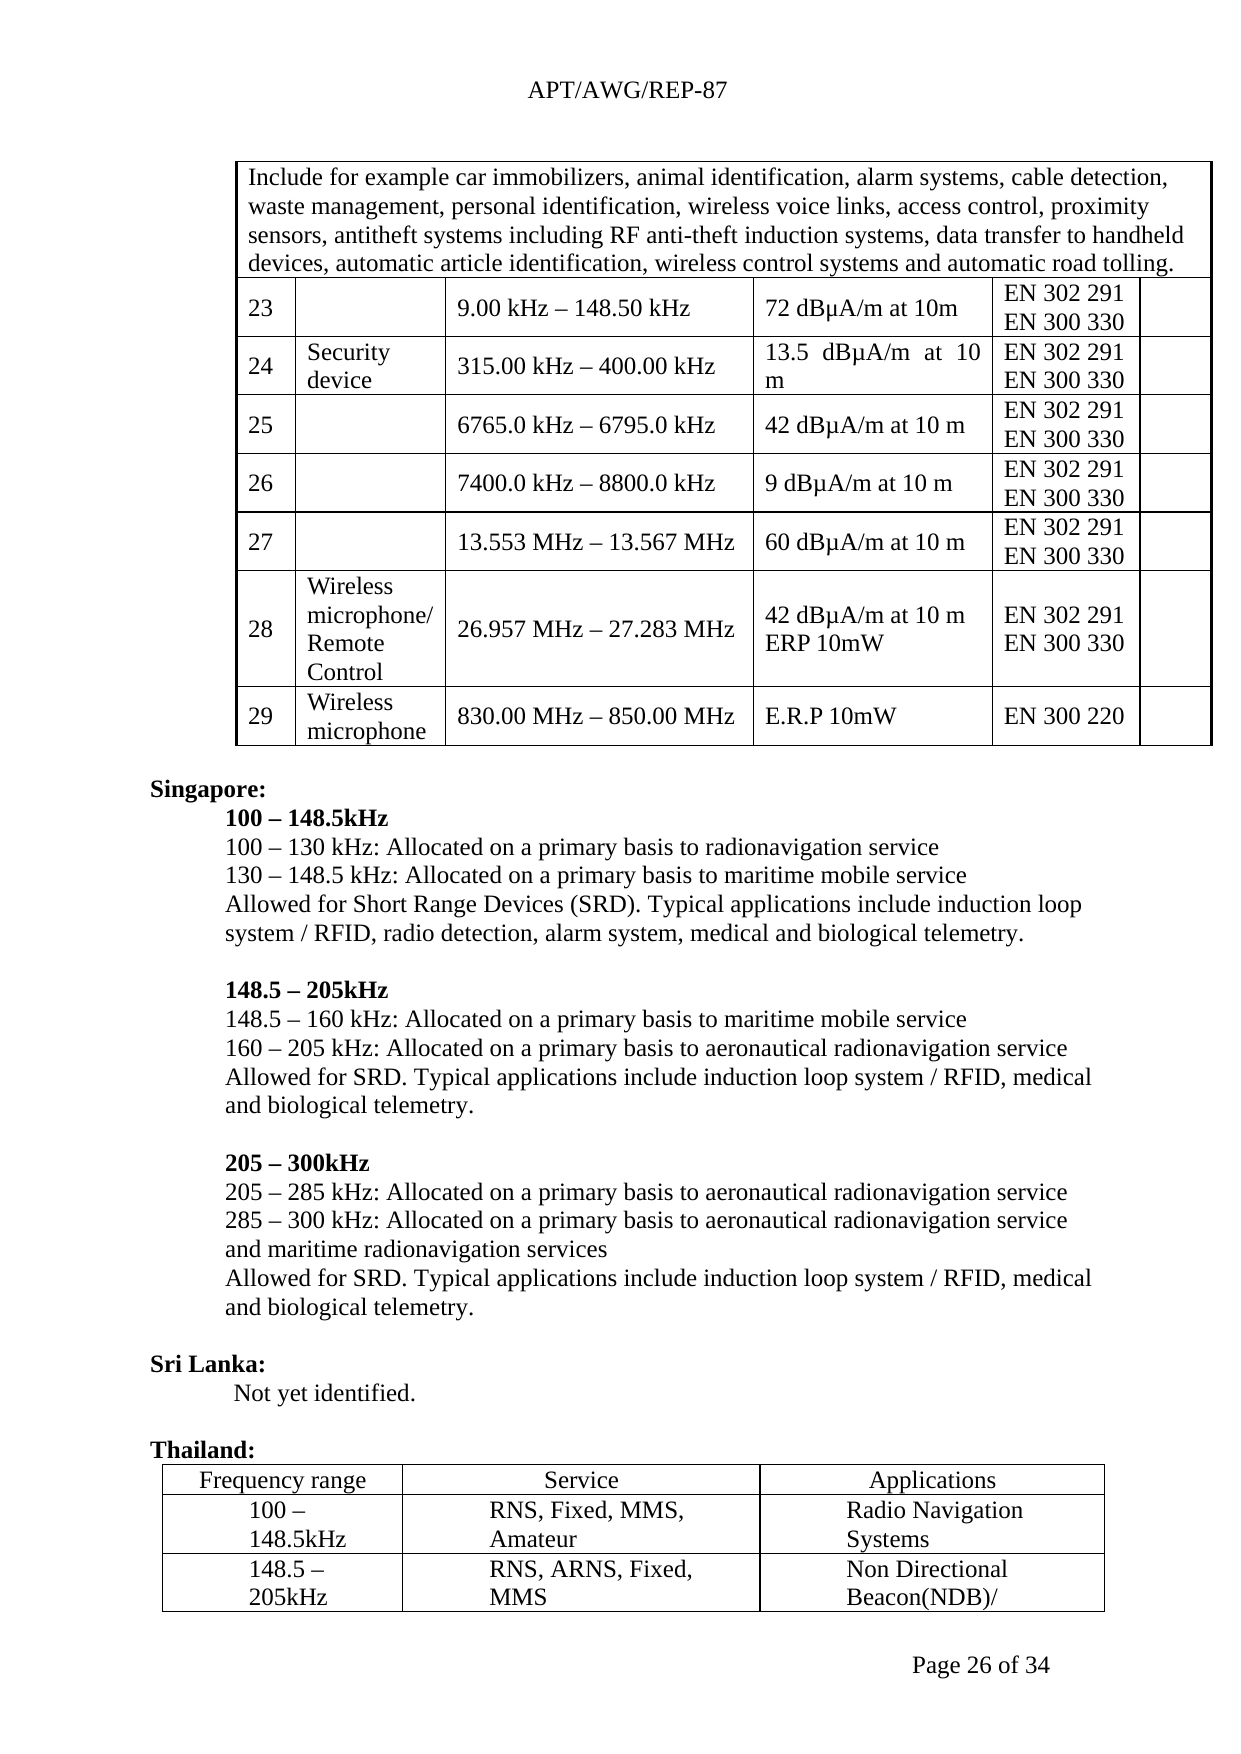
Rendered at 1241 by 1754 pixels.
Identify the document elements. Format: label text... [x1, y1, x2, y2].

table_cell [1141, 395, 1210, 453]
text 130 – 148.5 kHz: Allocated on a primary basis to maritime mobile service [225, 861, 1105, 889]
table_cell 9 dBµA/m at 10 m [754, 454, 992, 511]
table_cell EN 302 291 EN 300 330 [993, 454, 1139, 511]
table_cell Radio Navigation Systems [761, 1495, 1104, 1553]
text Not yet identified. [233, 1378, 1105, 1407]
table_cell EN 300 220 [993, 687, 1139, 744]
table_cell [1141, 337, 1210, 394]
table_cell Security device [296, 337, 445, 394]
text 160 – 205 kHz: Allocated on a primary basis to aeronautical radionavigation service [225, 1033, 1105, 1062]
table_cell EN 302 291 EN 300 330 [993, 337, 1139, 394]
text Singapore: [150, 774, 1105, 803]
text Sri Lanka: [150, 1349, 1105, 1378]
table_cell RNS, Fixed, MMS, Amateur [403, 1495, 759, 1553]
table_cell 24 [238, 337, 295, 394]
text Allowed for SRD. Typical applications include induction loop system / RFID, medical and biological telemetry. [225, 1263, 1105, 1321]
table_cell [296, 513, 445, 570]
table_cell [761, 1554, 1104, 1611]
table_cell 29 [238, 687, 295, 744]
table_cell [296, 278, 445, 336]
table_cell 148.5 – 205kHz [163, 1554, 402, 1611]
table_cell 42 dBµA/m at 10 m ERP 10mW [754, 571, 992, 686]
table_cell EN 302 291 EN 300 330 [993, 395, 1139, 453]
table_header Service [403, 1465, 759, 1494]
table_cell 60 dBµA/m at 10 m [754, 513, 992, 570]
table_cell [1141, 513, 1210, 570]
table_header Frequency range [163, 1465, 402, 1494]
table_cell 315.00 kHz – 400.00 kHz [446, 337, 753, 394]
table_cell 26.957 MHz – 27.283 MHz [446, 571, 753, 686]
table_cell 7400.0 kHz – 8800.0 kHz [446, 454, 753, 511]
table_cell 13.553 MHz – 13.567 MHz [446, 513, 753, 570]
table_cell 9.00 kHz – 148.50 kHz [446, 278, 753, 336]
text 148.5 – 205kHz [225, 976, 1105, 1004]
table_cell 26 [238, 454, 295, 511]
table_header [238, 162, 1210, 277]
table_cell 13.5 dBµA/m at 10 m [754, 337, 992, 394]
text 100 – 148.5kHz [225, 803, 1105, 832]
text 100 – 130 kHz: Allocated on a primary basis to radionavigation service [225, 832, 1105, 861]
table_cell [1141, 687, 1210, 744]
table_cell 830.00 MHz – 850.00 MHz [446, 687, 753, 744]
table_cell EN 302 291 EN 300 330 [993, 513, 1139, 570]
table_cell 100 – 148.5kHz [163, 1495, 402, 1553]
table_cell EN 302 291 EN 300 330 [993, 571, 1139, 686]
table_cell 42 dBµA/m at 10 m [754, 395, 992, 453]
text Allowed for SRD. Typical applications include induction loop system / RFID, medical and biological telemetry. [225, 1062, 1105, 1119]
table_cell 6765.0 kHz – 6795.0 kHz [446, 395, 753, 453]
text Allowed for Short Range Devices (SRD). Typical applications include induction loop system / RFID, radio detection, alarm system, medical and biological telemetry. [225, 889, 1105, 947]
table_cell 25 [238, 395, 295, 453]
text 148.5 – 160 kHz: Allocated on a primary basis to maritime mobile service [225, 1004, 1105, 1033]
table_header Applications [761, 1465, 1104, 1494]
table_cell [1141, 454, 1210, 511]
table_cell 23 [238, 278, 295, 336]
table_cell E.R.P 10mW [754, 687, 992, 744]
table_cell Wireless microphone [296, 687, 445, 744]
table_cell EN 302 291 EN 300 330 [993, 278, 1139, 336]
table_cell Wireless microphone/ Remote Control [296, 571, 445, 686]
table_cell [1141, 571, 1210, 686]
text 205 – 285 kHz: Allocated on a primary basis to aeronautical radionavigation service [225, 1177, 1105, 1206]
text 285 – 300 kHz: Allocated on a primary basis to aeronautical radionavigation service and maritime radionavigation services [225, 1206, 1105, 1263]
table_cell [403, 1554, 759, 1611]
table_cell [296, 395, 445, 453]
table_cell 27 [238, 513, 295, 570]
table_cell [1141, 278, 1210, 336]
table_cell 28 [238, 571, 295, 686]
table_cell 72 dBμA/m at 10m [754, 278, 992, 336]
text 205 – 300kHz [225, 1148, 1105, 1177]
text Thailand: [150, 1436, 1105, 1464]
table_cell [296, 454, 445, 511]
